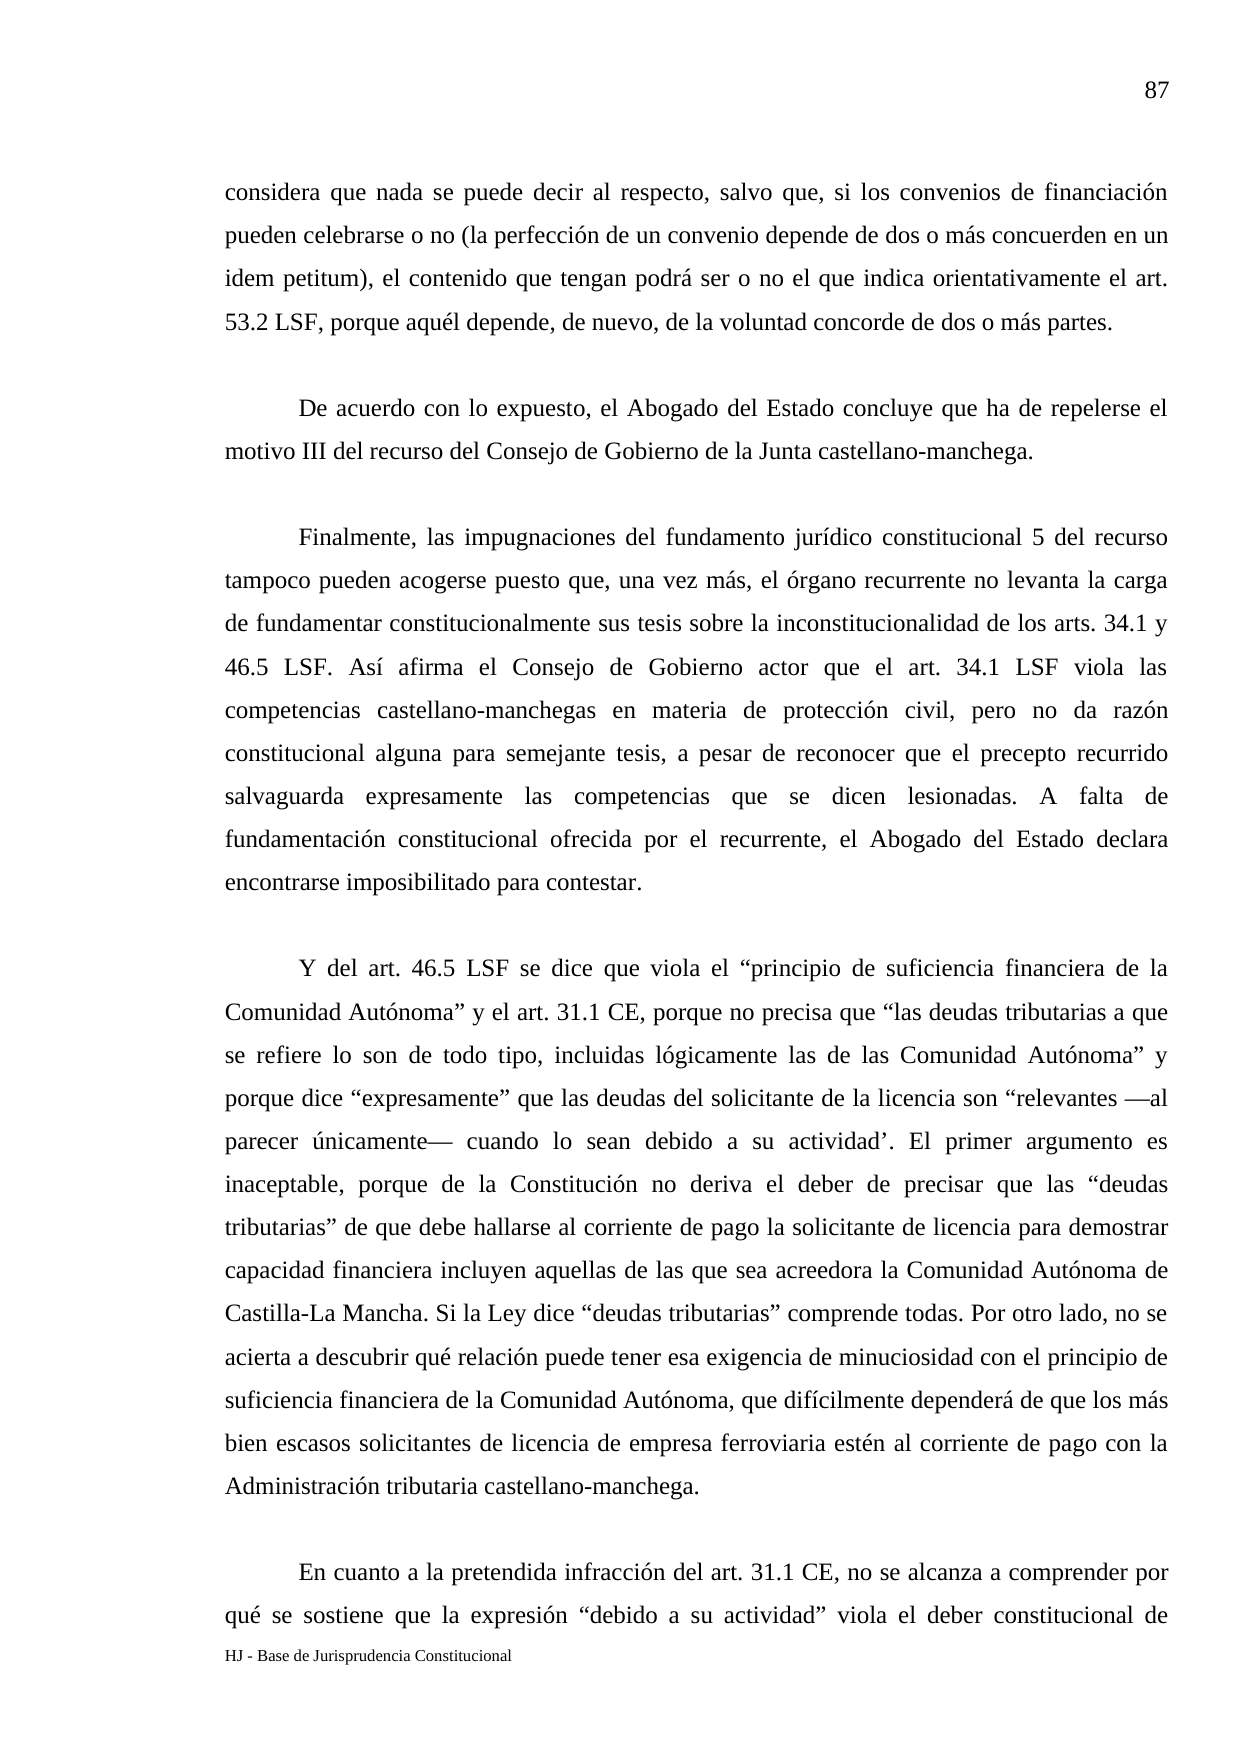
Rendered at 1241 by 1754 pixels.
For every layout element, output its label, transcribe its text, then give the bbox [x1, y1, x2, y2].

text Finalmente, las impugnaciones del fundamento jurídico constitucional 5 del recurso tampoco pueden acogerse puesto que, una vez más, el órgano recurrente no levanta la carga de fundamentar constitucionalmente sus tesis sobre la inconstitucionalidad de los arts. 34.1 y 46.5 LSF. Así afirma el Consejo de Gobierno actor que el art. 34.1 LSF viola las competencias castellano-manchegas en materia de protección civil, pero no da razón constitucional alguna para semejante tesis, a pesar de reconocer que el precepto recurrido salvaguarda expresamente las competencias que se dicen lesionadas. A falta de fundamentación constitucional ofrecida por el recurrente, el Abogado del Estado declara encontrarse imposibilitado para contestar. [224, 522, 1169, 896]
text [224, 1557, 1169, 1629]
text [224, 177, 1169, 335]
text De acuerdo con lo expuesto, el Abogado del Estado concluye que ha de repelerse el motivo III del recurso del Consejo de Gobierno de la Junta castellano-manchega. [224, 393, 1169, 465]
text Y del art. 46.5 LSF se dice que viola el “principio de suficiencia financiera de la Comunidad Autónoma” y el art. 31.1 CE, porque no precisa que “las deudas tributarias a que se refiere lo son de todo tipo, incluidas lógicamente las de las Comunidad Autónoma” y porque dice “expresamente” que las deudas del solicitante de la licencia son “relevantes —al parecer únicamente— cuando lo sean debido a su actividad’. El primer argumento es inaceptable, porque de la Constitución no deriva el deber de precisar que las “deudas tributarias” de que debe hallarse al corriente de pago la solicitante de licencia para demostrar capacidad financiera incluyen aquellas de las que sea acreedora la Comunidad Autónoma de Castilla-La Mancha. Si la Ley dice “deudas tributarias” comprende todas. Por otro lado, no se acierta a descubrir qué relación puede tener esa exigencia de minuciosidad con el principio de suficiencia financiera de la Comunidad Autónoma, que difícilmente dependerá de que los más bien escasos solicitantes de licencia de empresa ferroviaria estén al corriente de pago con la Administración tributaria castellano-manchega. [224, 953, 1169, 1500]
